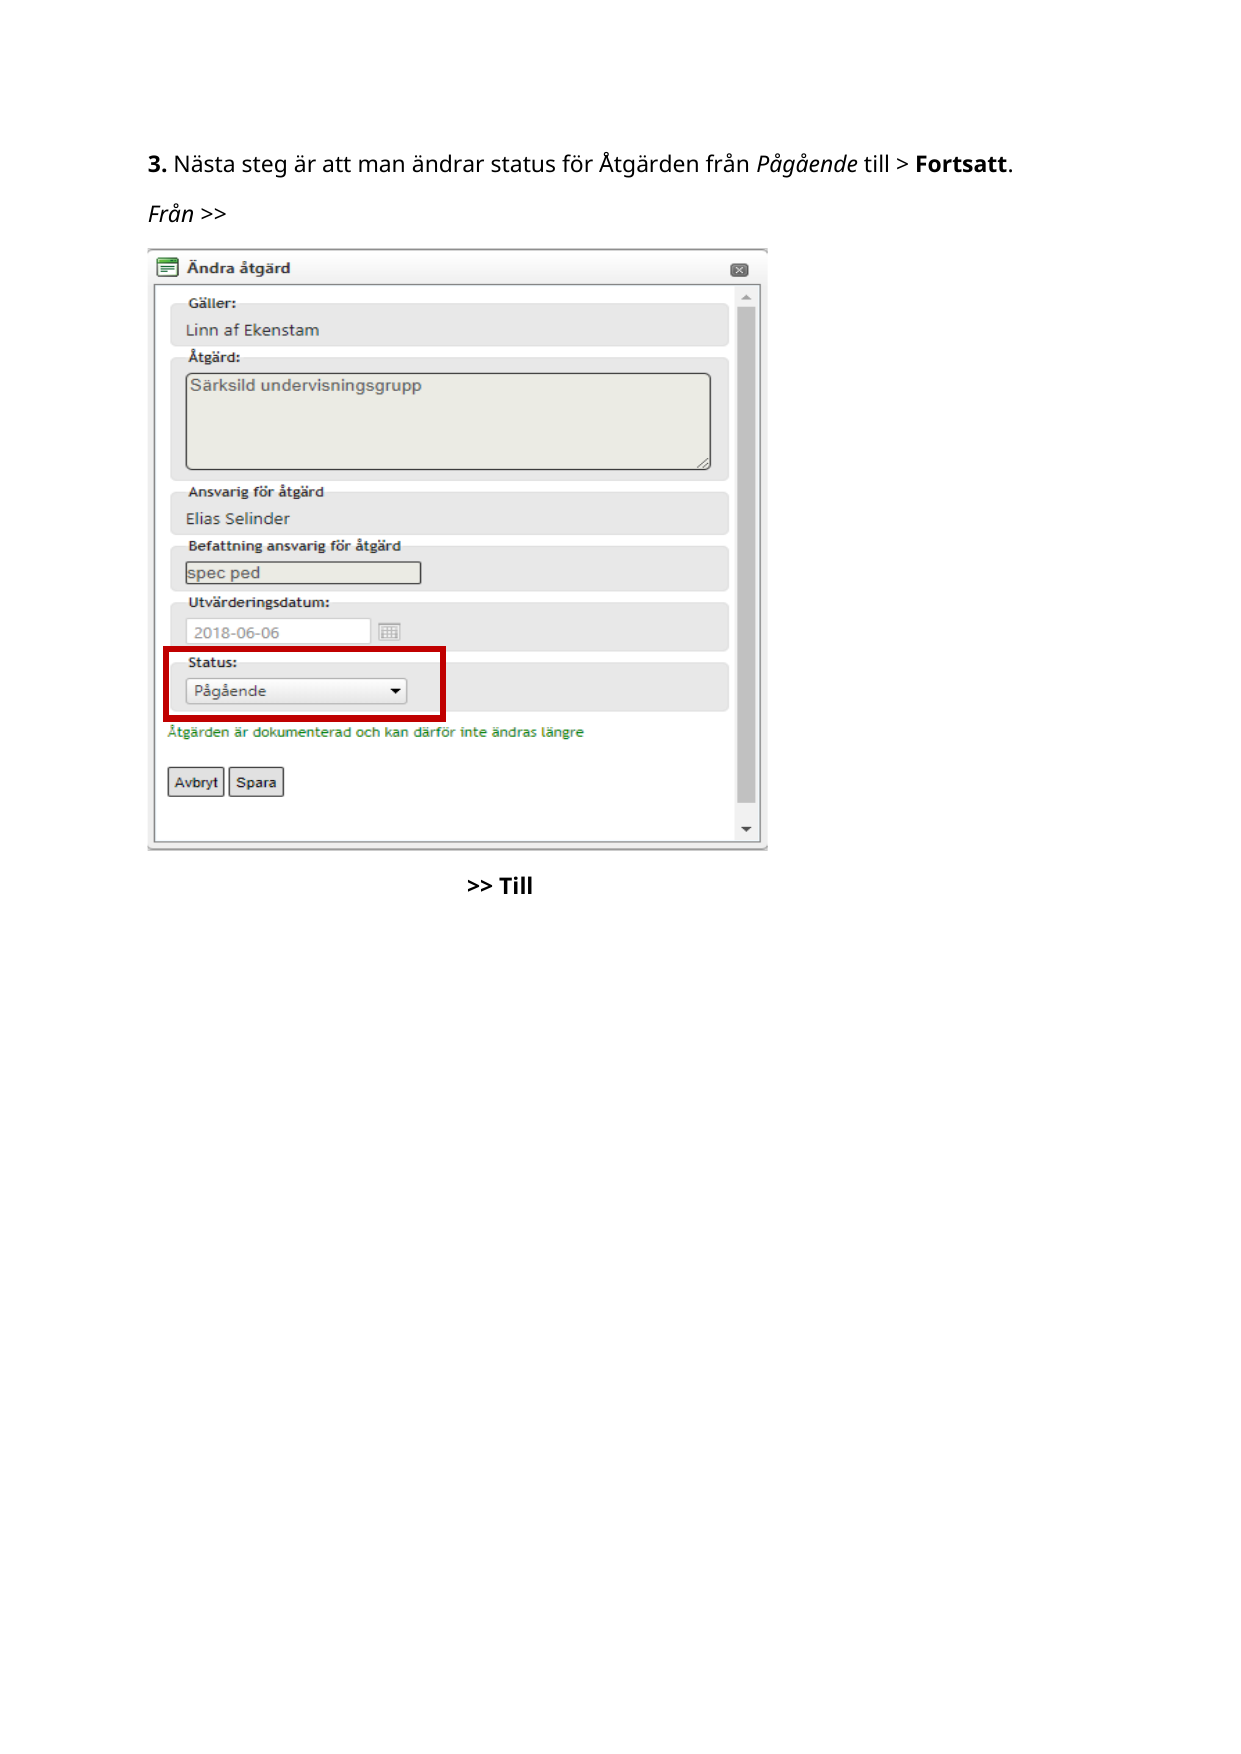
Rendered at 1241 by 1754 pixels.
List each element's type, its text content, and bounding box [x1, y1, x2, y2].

text 3. Nästa steg är att man ändrar status för Åtgärden från Pågående till > Fortsatt. [148, 148, 1093, 179]
text >> Till [419, 870, 1093, 901]
text Från >> [148, 198, 1093, 229]
picture [147, 248, 768, 851]
